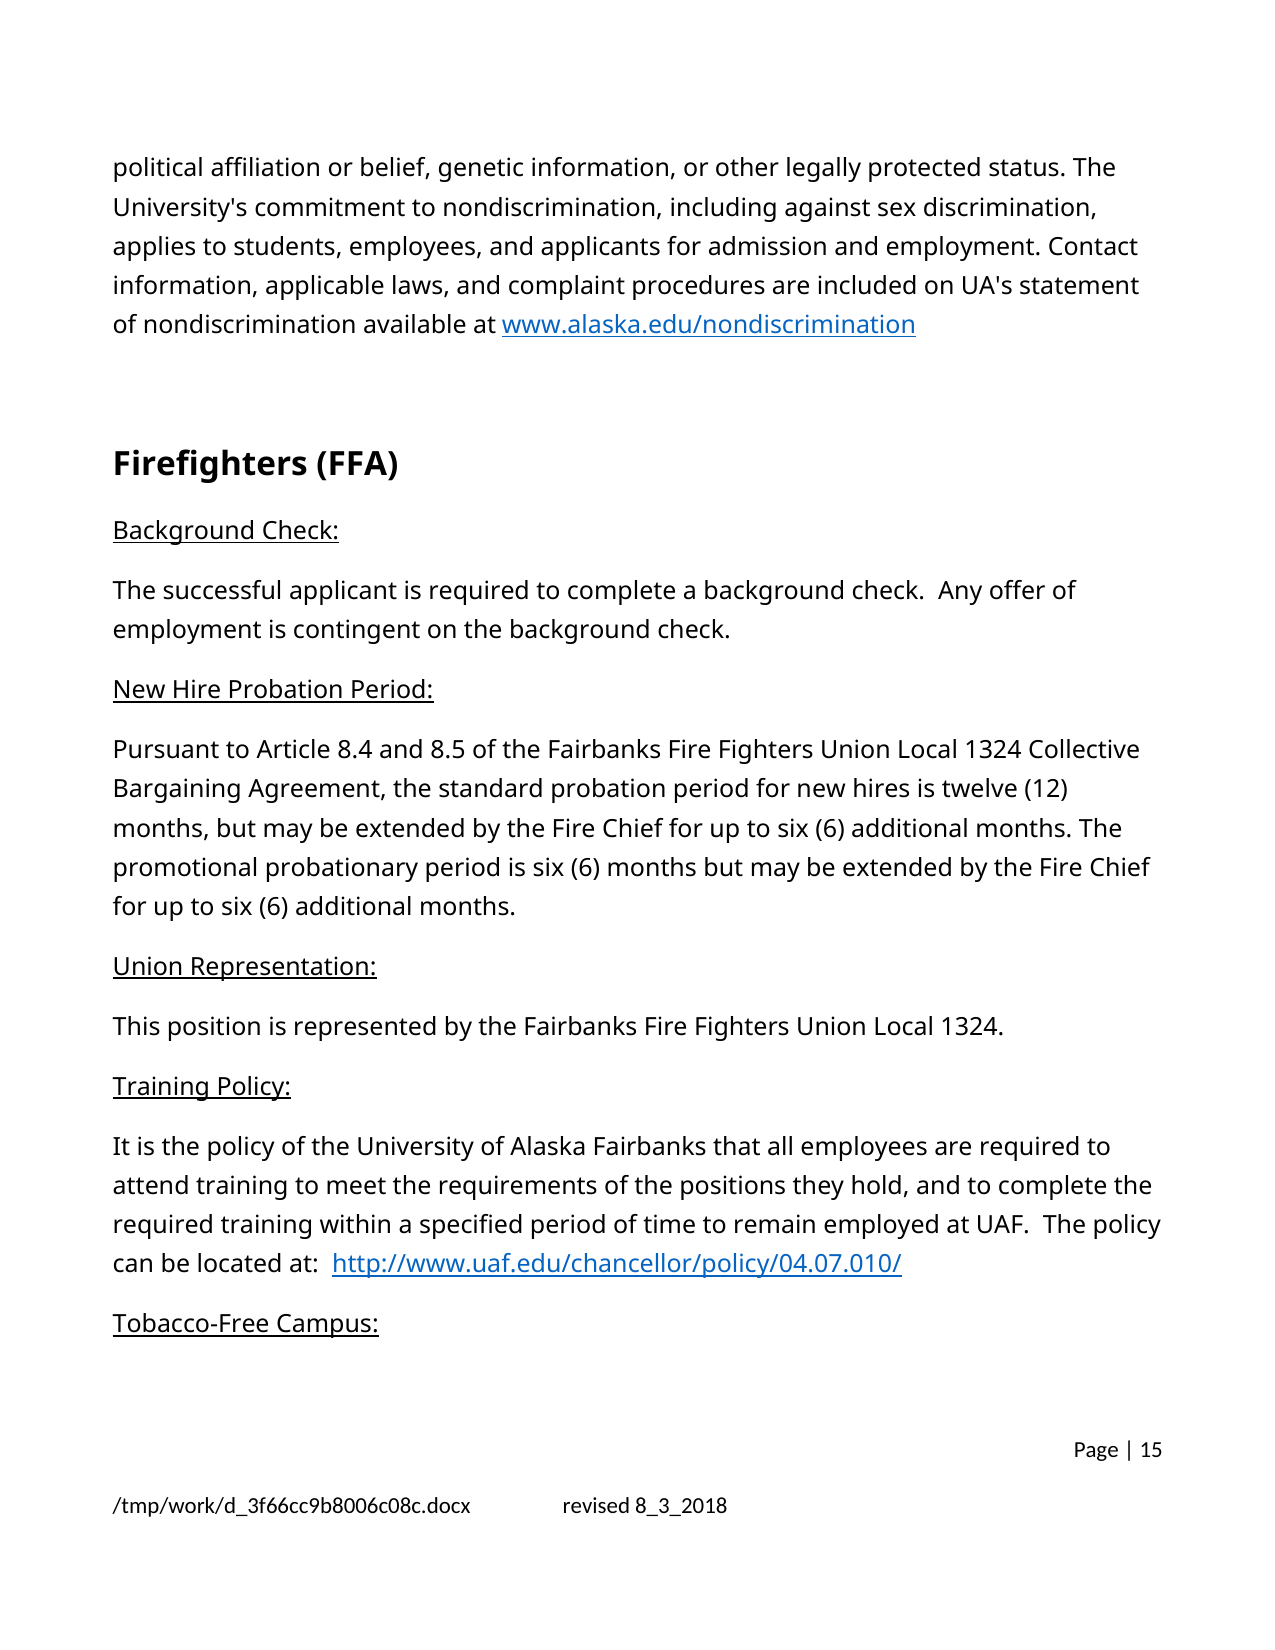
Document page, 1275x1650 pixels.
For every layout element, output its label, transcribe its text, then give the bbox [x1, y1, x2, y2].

text It is the policy of the University of Alaska Fairbanks that all employees are required to attend training to meet the requirements of the positions they hold, and to complete the required training within a specified period of time to remain employed at UAF. The policy can be located at: http://www.uaf.edu/chancellor/policy/04.07.010/ [112, 1128, 1162, 1280]
text Pursuant to Article 8.4 and 8.5 of the Fairbanks Fire Fighters Union Local 1324 Collective Bargaining Agreement, the standard probation period for new hires is twelve (12) months, but may be extended by the Fire Chief for up to six (6) additional months. The promotional probationary period is six (6) months but may be extended by the Fire Chief for up to six (6) additional months. [112, 732, 1162, 923]
text This position is represented by the Fairbanks Fire Fighters Union Local 1324. [112, 1008, 1162, 1043]
text The successful applicant is required to complete a background check. Any offer of employment is contingent on the background check. [112, 573, 1162, 646]
text New Hire Probation Period: [112, 672, 1162, 706]
text Firefighters (FFA) [112, 440, 1162, 485]
text Training Policy: [112, 1068, 1162, 1103]
text Union Representation: [112, 948, 1162, 983]
text Background Check: [112, 513, 1162, 547]
text Tobacco-Free Campus: [112, 1306, 1162, 1340]
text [112, 150, 1162, 341]
